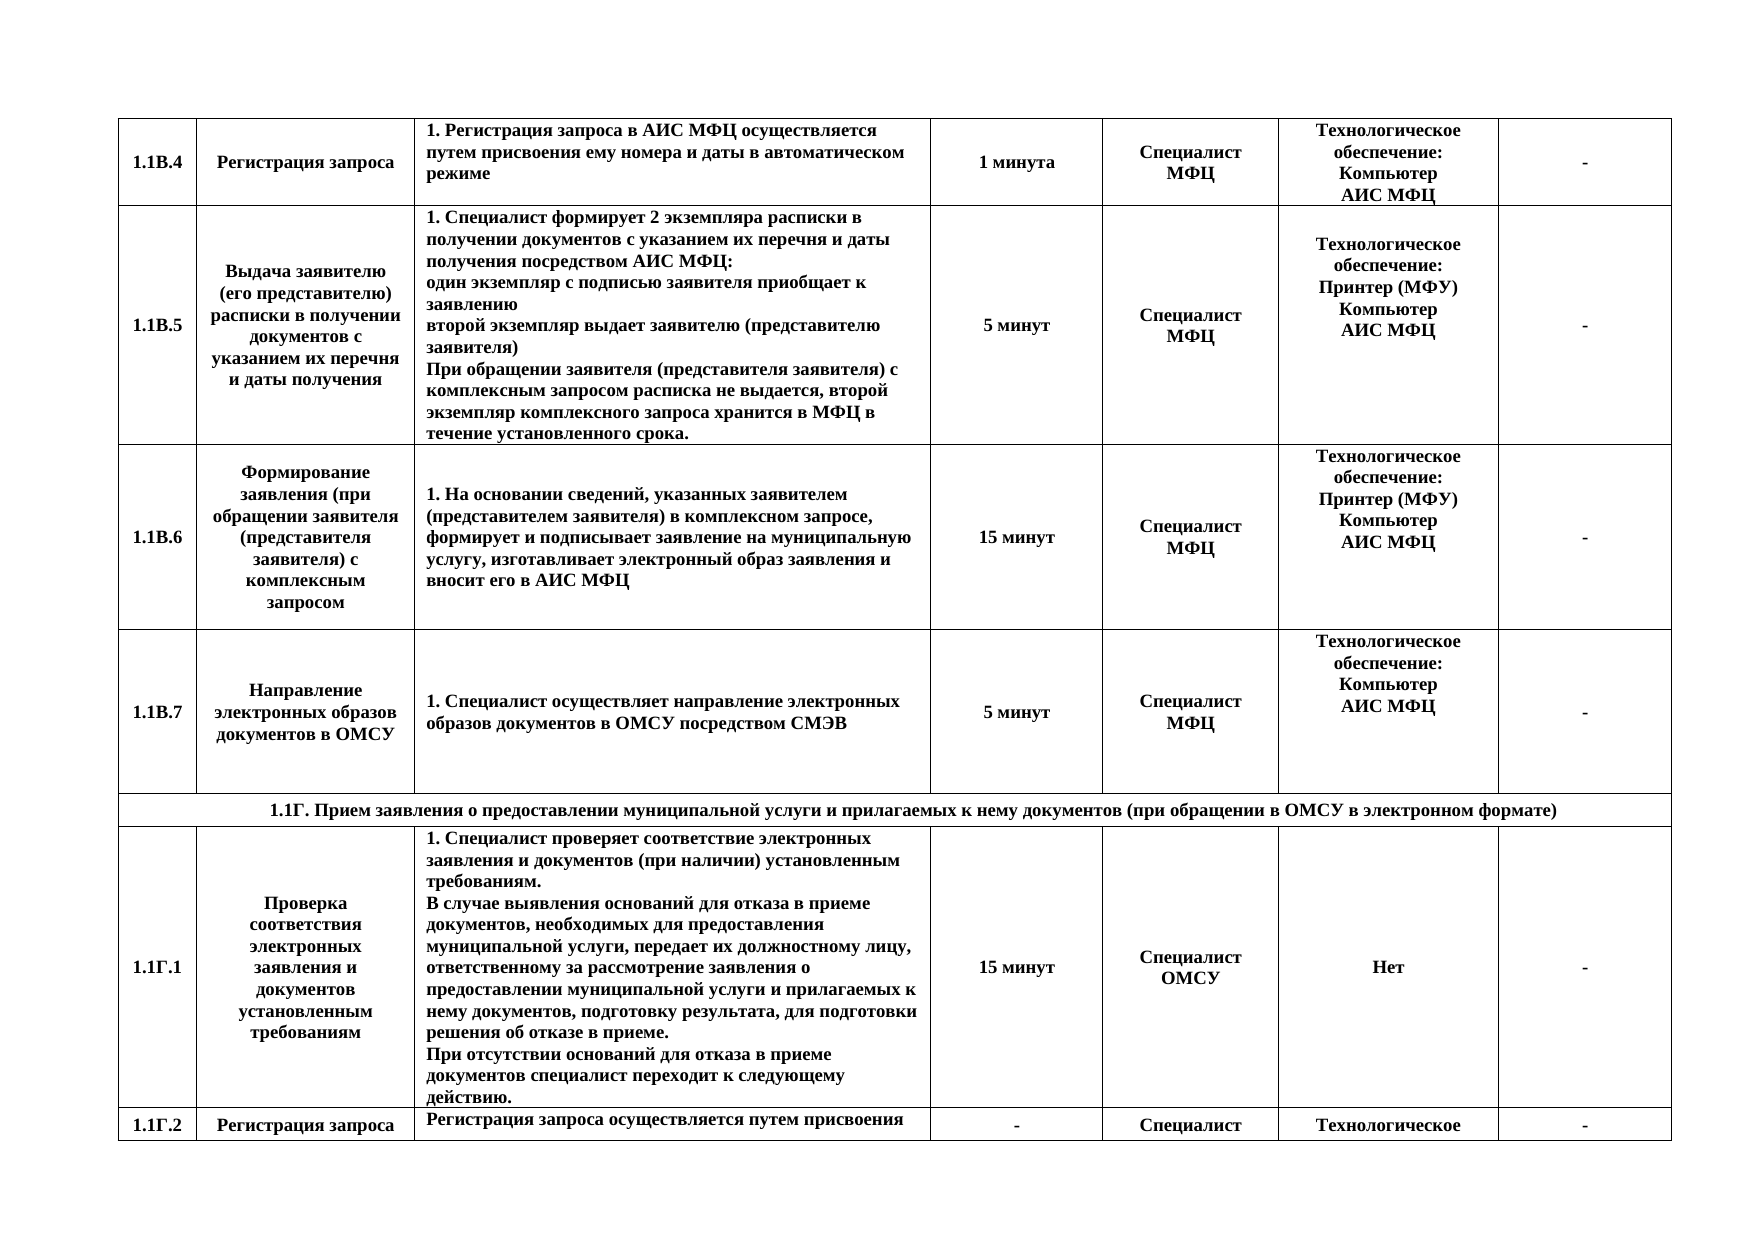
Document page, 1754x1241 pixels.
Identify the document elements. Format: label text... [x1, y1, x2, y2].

table_cell 1. Специалист осуществляет направление электронных образов документов в ОМСУ посредством СМЭВ [415, 630, 930, 793]
table_cell Формирование заявления (при обращении заявителя (представителя заявителя) с комплексным запросом [197, 445, 414, 629]
table_cell 1. Регистрация запроса в АИС МФЦ осуществляется путем присвоения ему номера и даты в автоматическом режиме [415, 119, 930, 205]
table_cell - [1499, 1108, 1671, 1140]
table_cell Специалист МФЦ [1103, 445, 1278, 629]
table_cell 1. На основании сведений, указанных заявителем (представителем заявителя) в комплексном запросе, формирует и подписывает заявление на муниципальную услугу, изготавливает электронный образ заявления и вносит его в АИС МФЦ [415, 445, 930, 629]
table_cell 1.1В.6 [119, 445, 196, 629]
table_cell Специалист МФЦ [1103, 119, 1278, 205]
table_cell 15 минут [931, 827, 1102, 1107]
table_cell Выдача заявителю (его представителю) расписки в получении документов с указанием их перечня и даты получения [197, 206, 414, 444]
table_cell - [1499, 445, 1671, 629]
table_cell Специалист ОМСУ [1103, 1108, 1278, 1140]
table_cell Проверка соответствия электронных заявления и документов установленным требованиям [197, 827, 414, 1107]
table_cell Специалист МФЦ [1103, 206, 1278, 444]
table_cell Специалист МФЦ [1103, 630, 1278, 793]
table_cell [415, 1108, 930, 1140]
table_cell 5 минут [931, 206, 1102, 444]
table_cell Нет [1279, 827, 1498, 1107]
table_cell 5 минут [931, 630, 1102, 793]
table_cell 1.1Г. Прием заявления о предоставлении муниципальной услуги и прилагаемых к нему документов (при обращении в ОМСУ в электронном формате) [119, 794, 1671, 826]
table_cell 1.1В.7 [119, 630, 196, 793]
table_cell Технологическое обеспечение: Компьютер АИС МФЦ [1279, 630, 1498, 793]
table_cell Специалист ОМСУ [1103, 827, 1278, 1107]
table_cell 1.1Г.1 [119, 827, 196, 1107]
table_cell Направление электронных образов документов в ОМСУ [197, 630, 414, 793]
table_cell 15 минут [931, 445, 1102, 629]
table_cell 1.1В.4 [119, 119, 196, 205]
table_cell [1279, 1108, 1498, 1140]
table_cell - [1499, 827, 1671, 1107]
table_cell Регистрация запроса [197, 1108, 414, 1140]
table_cell Технологическое обеспечение: Компьютер АИС МФЦ [1279, 119, 1498, 205]
table_cell Технологическое обеспечение: Принтер (МФУ) Компьютер АИС МФЦ [1279, 445, 1498, 629]
table_cell 1. Специалист формирует 2 экземпляра расписки в получении документов с указанием их перечня и даты получения посредством АИС МФЦ: один экземпляр с подписью заявителя приобщает к заявлению второй экземпляр выдает заявителю (представителю заявителя) При обращении заявителя (представителя заявителя) с комплексным запросом расписка не выдается, второй экземпляр комплексного запроса хранится в МФЦ в течение установленного срока. [415, 206, 930, 444]
table_cell - [931, 1108, 1102, 1140]
table_cell - [1499, 206, 1671, 444]
table_cell 1.1Г.2 [119, 1108, 196, 1140]
table_cell 1 минута [931, 119, 1102, 205]
table_cell 1.1В.5 [119, 206, 196, 444]
table_cell Технологическое обеспечение: Принтер (МФУ) Компьютер АИС МФЦ [1279, 206, 1498, 444]
table_cell Регистрация запроса [197, 119, 414, 205]
table_cell 1. Специалист проверяет соответствие электронных заявления и документов (при наличии) установленным требованиям. В случае выявления оснований для отказа в приеме документов, необходимых для предоставления муниципальной услуги, передает их должностному лицу, ответственному за рассмотрение заявления о предоставлении муниципальной услуги и прилагаемых к нему документов, подготовку результата, для подготовки решения об отказе в приеме. При отсутствии оснований для отказа в приеме документов специалист переходит к следующему действию. [415, 827, 930, 1107]
table_cell - [1499, 630, 1671, 793]
table_cell - [1499, 119, 1671, 205]
